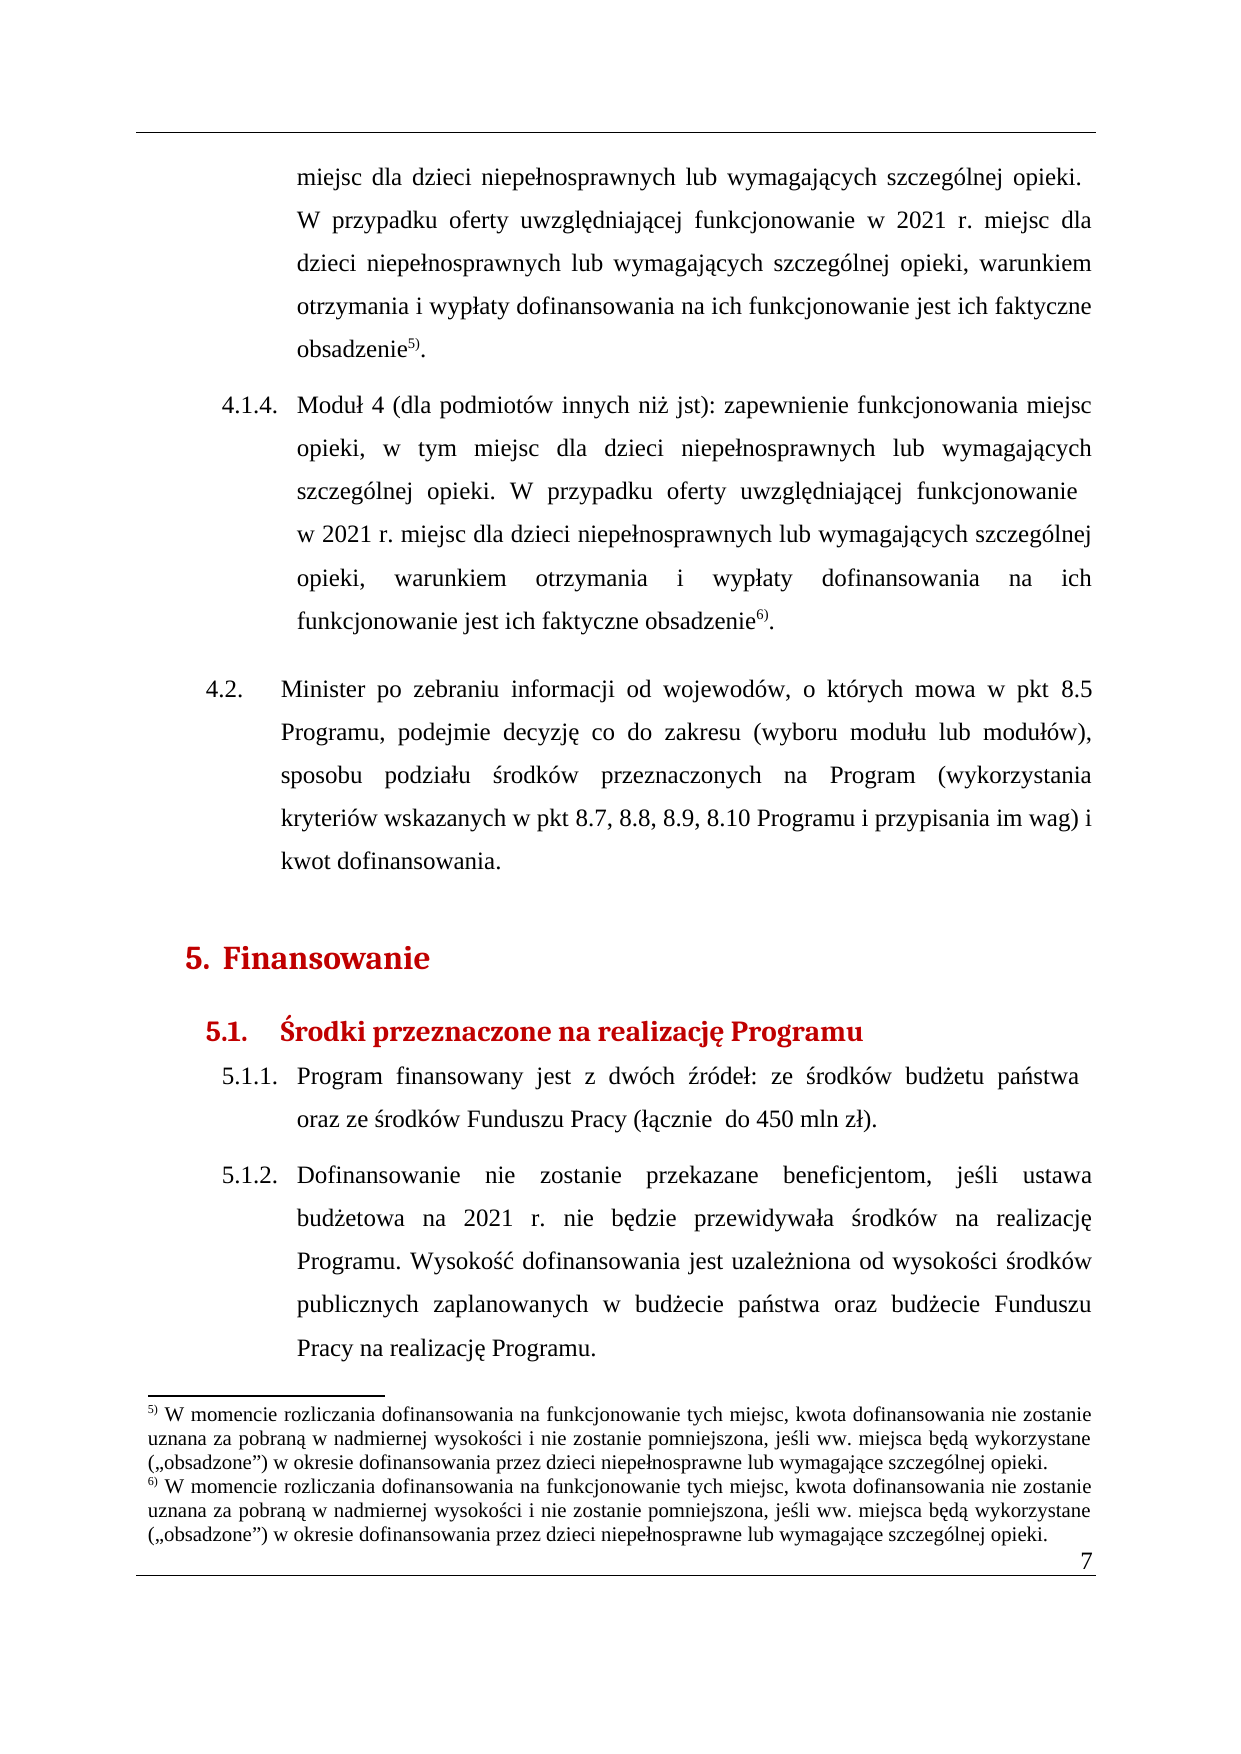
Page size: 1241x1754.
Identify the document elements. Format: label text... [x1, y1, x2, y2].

text Moduł 4 (dla podmiotów innych niż jst): zapewnienie funkcjonowania miejsc opieki, w tym miejsc dla dzieci niepełnosprawnych lub wymagających szczególnej opieki. W przypadku oferty uwzględniającej funkcjonowanie w 2021 r. miejsc dla dzieci niepełnosprawnych lub wymagających szczególnej opieki, warunkiem otrzymania i wypłaty dofinansowania na ich funkcjonowanie jest ich faktyczne obsadzenie). [222, 390, 1092, 634]
text Program finansowany jest z dwóch źródeł: ze środków budżetu państwa oraz ze środków Funduszu Pracy (łącznie do 450 mln zł). [222, 1061, 1092, 1133]
text Dofinansowanie nie zostanie przekazane beneficjentom, jeśli ustawa budżetowa na 2021 r. nie będzie przewidywała środków na realizację Programu. Wysokość dofinansowania jest uzależniona od wysokości środków publicznych zaplanowanych w budżecie państwa oraz budżecie Funduszu Pracy na realizację Programu. [222, 1160, 1092, 1361]
subtitle Finansowanie [185, 939, 1092, 978]
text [222, 162, 1092, 363]
subtitle Środki przeznaczone na realizację Programu [206, 1015, 1092, 1049]
